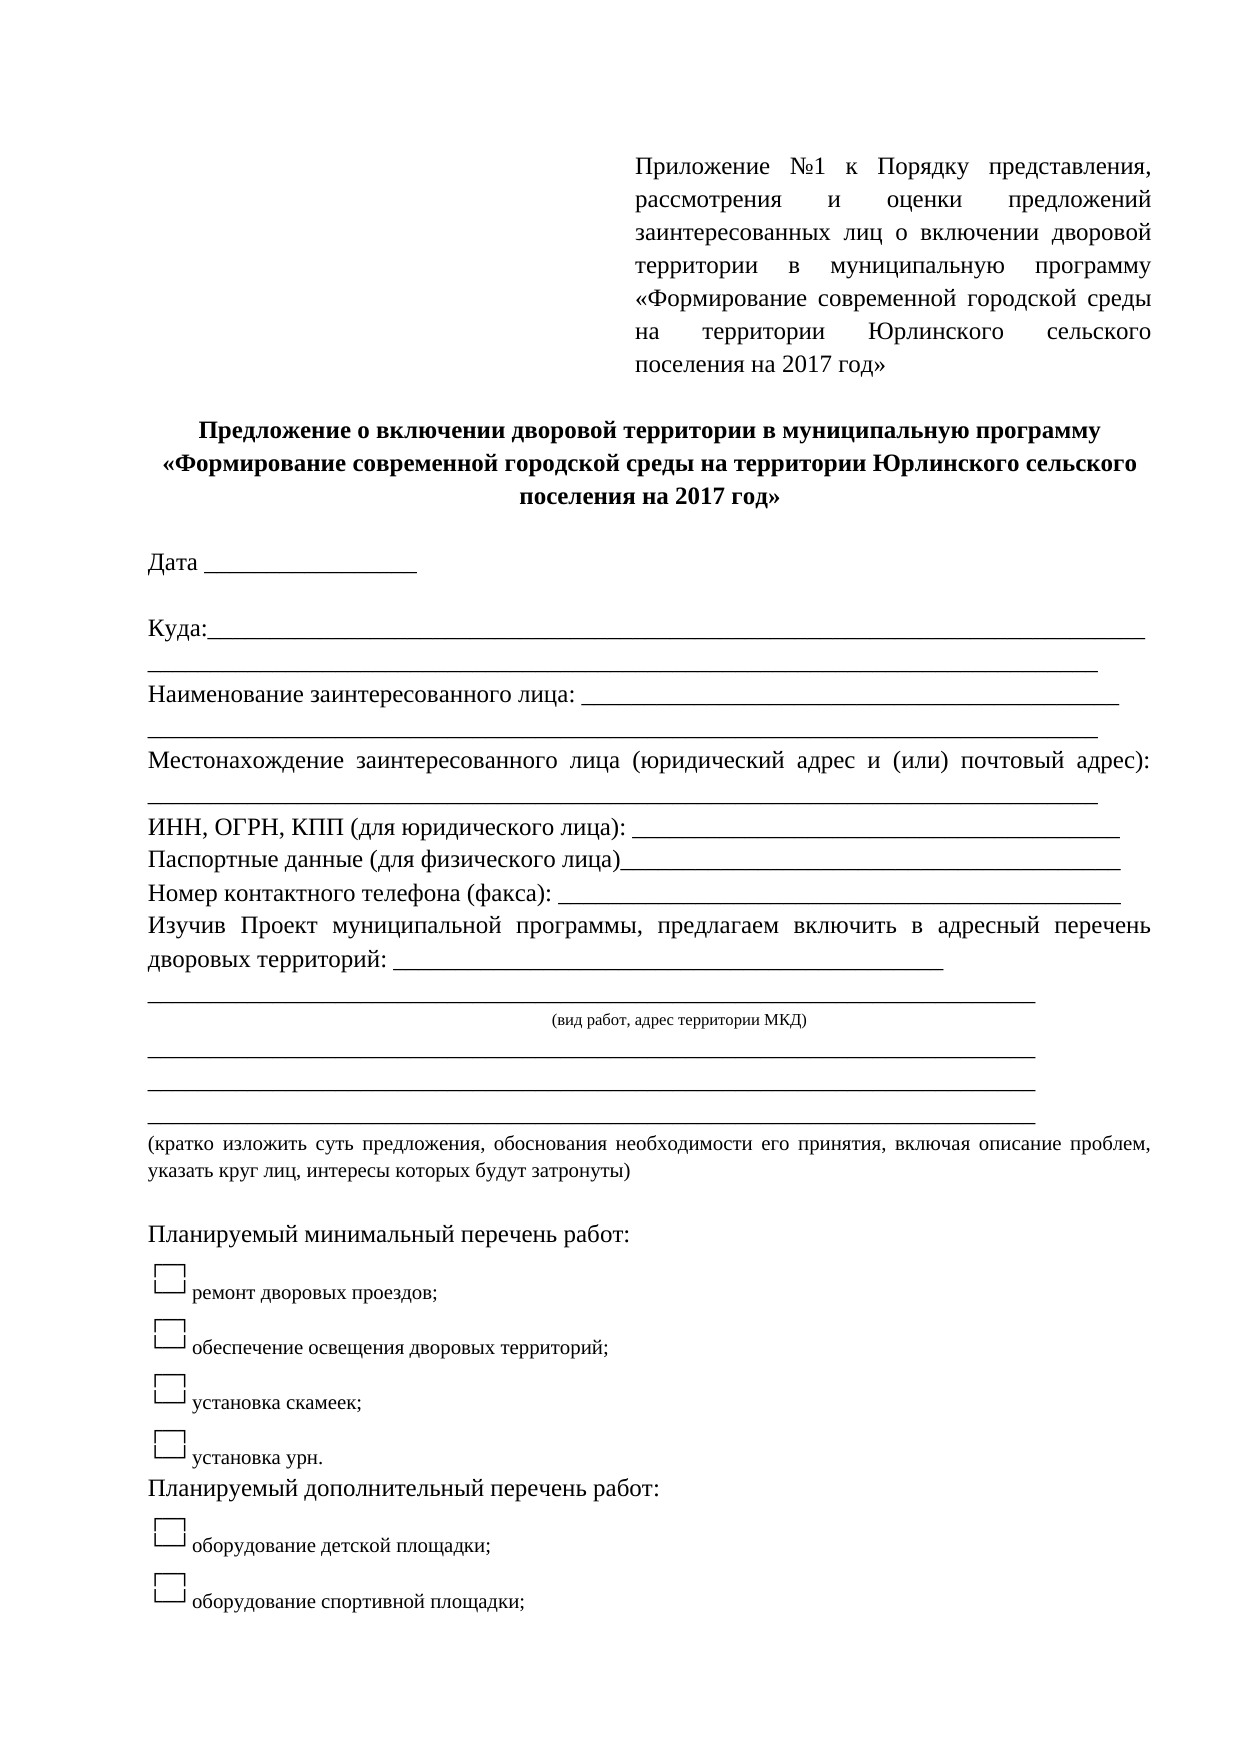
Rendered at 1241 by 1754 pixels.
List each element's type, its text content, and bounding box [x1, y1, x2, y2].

text Предложение о включении дворовой территории в муниципальную программу [148, 415, 1152, 444]
text Наименование заинтересованного лица: ___________________________________________ [148, 679, 1152, 708]
text Планируемый минимальный перечень работ: [148, 1219, 1152, 1248]
text └─┘установка скамеек; [148, 1390, 1152, 1414]
text ┌─┐ [148, 1418, 1152, 1442]
text Приложение №1 к Порядку представления, рассмотрения и оценки предложений заинтересованных лиц о включении дворовой территории в муниципальную программу «Формирование современной городской среды на территории Юрлинского сельского поселения на 2017 год» [635, 151, 1152, 378]
text Местонахождение заинтересованного лица (юридический адрес и (или) почтовый адрес): ____________________________________________________________________________ [148, 746, 1152, 807]
text _______________________________________________________________________ [148, 977, 1152, 1005]
text └─┘оборудование спортивной площадки; [148, 1589, 1152, 1613]
text «Формирование современной городской среды на территории Юрлинского сельского поселения на 2017 год» [148, 448, 1152, 510]
text ┌─┐ [148, 1252, 1152, 1276]
text └─┘ремонт дворовых проездов; [148, 1279, 1152, 1304]
text Номер контактного телефона (факса): _____________________________________________ [148, 878, 1152, 906]
text _______________________________________________________________________ [148, 1098, 1152, 1126]
text Куда:_______________________________________________________________________________________________________________________________________________________ [148, 613, 1152, 675]
text ┌─┐ [148, 1561, 1152, 1585]
text _______________________________________________________________________ [148, 1065, 1152, 1093]
text (вид работ, адрес территории МКД) [148, 1010, 1152, 1029]
text └─┘обеспечение освещения дворовых территорий; [148, 1335, 1152, 1359]
text ┌─┐ [148, 1307, 1152, 1331]
text ┌─┐ [148, 1506, 1152, 1530]
text _______________________________________________________________________ [148, 1032, 1152, 1060]
text └─┘установка урн. [148, 1445, 1152, 1469]
text Изучив Проект муниципальной программы, предлагаем включить в адресный перечень дворовых территорий: ____________________________________________ [148, 911, 1152, 972]
text └─┘оборудование детской площадки; [148, 1533, 1152, 1557]
text Паспортные данные (для физического лица)________________________________________ [148, 844, 1152, 873]
text ИНН, ОГРН, КПП (для юридического лица): _______________________________________ [148, 812, 1152, 840]
text ┌─┐ [148, 1362, 1152, 1386]
text Планируемый дополнительный перечень работ: [148, 1473, 1152, 1502]
text (кратко изложить суть предложения, обоснования необходимости его принятия, включая описание проблем, указать круг лиц, интересы которых будут затронуты) [148, 1131, 1152, 1182]
text Дата _________________ [148, 547, 1152, 576]
text ____________________________________________________________________________ [148, 712, 1152, 741]
